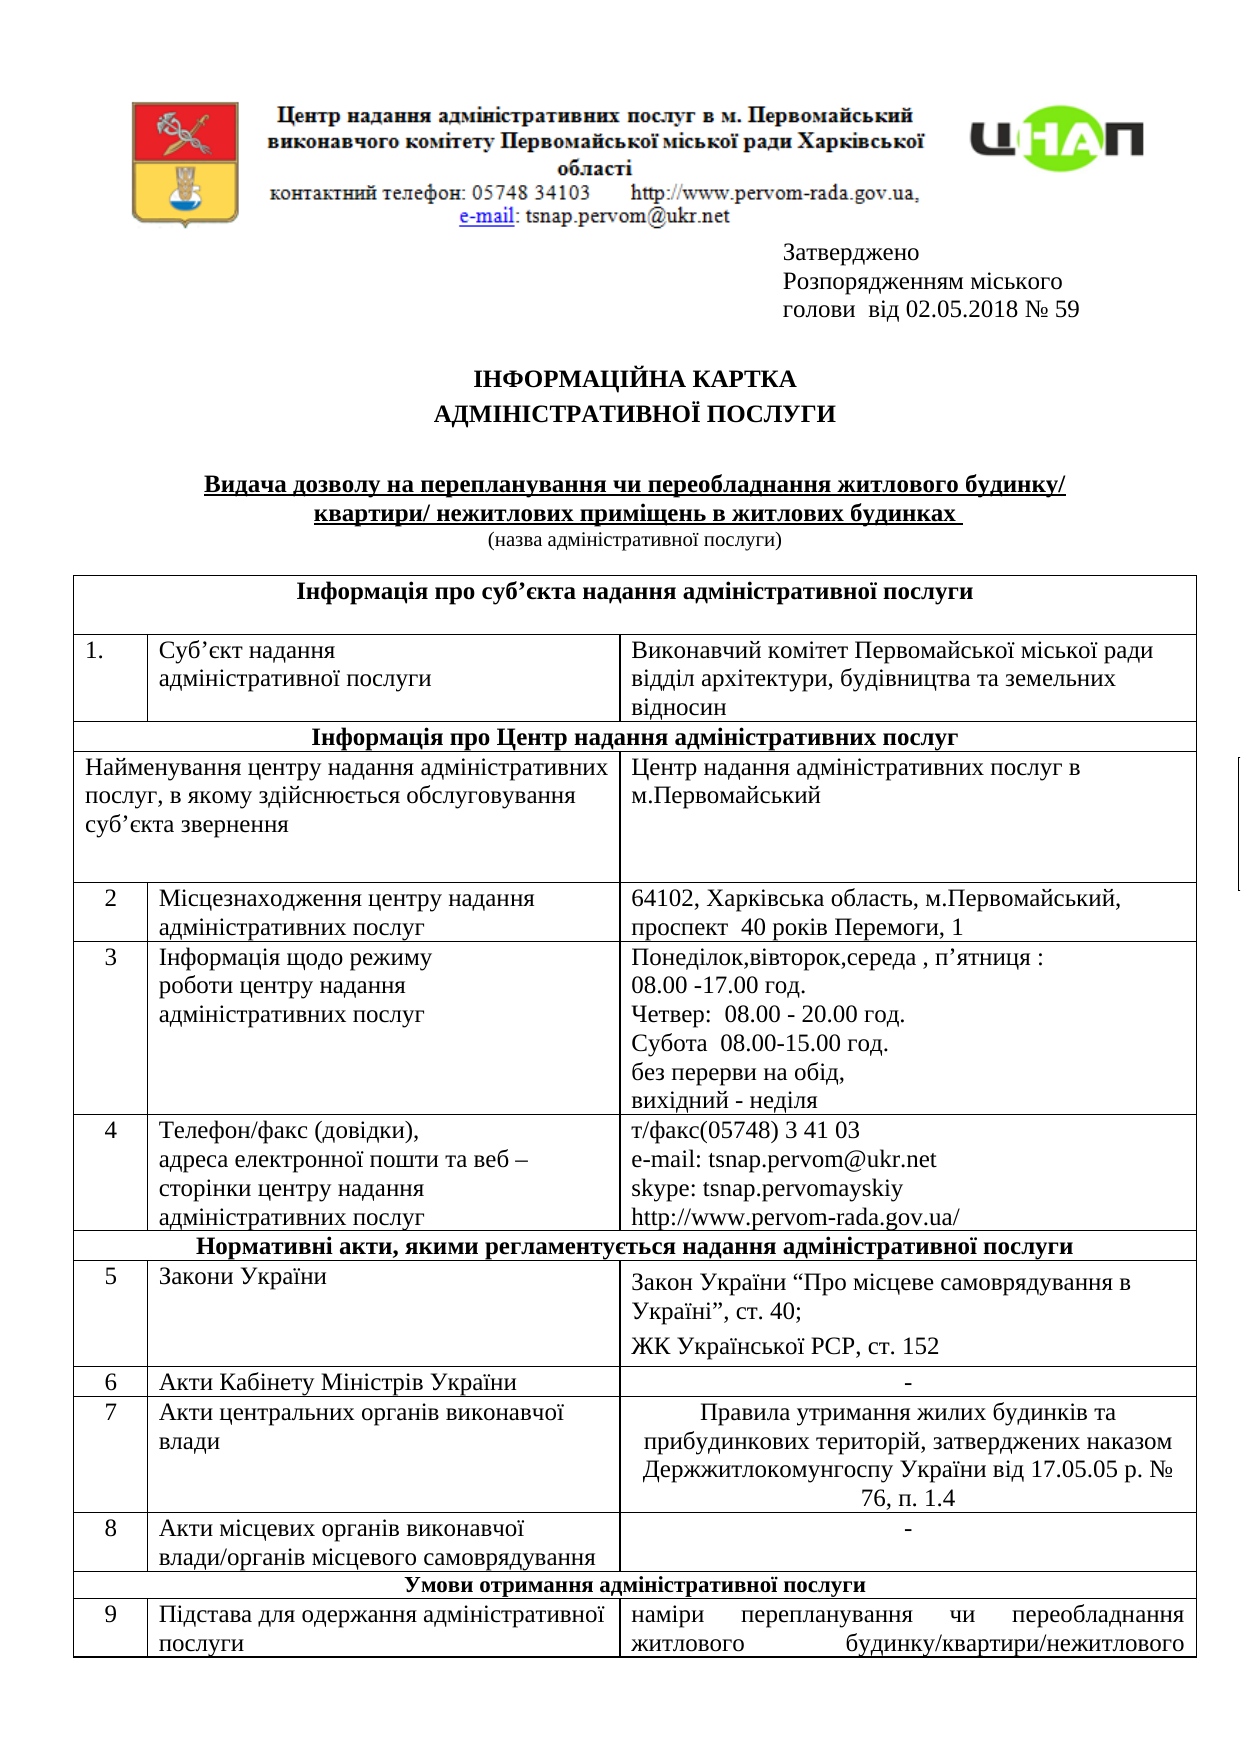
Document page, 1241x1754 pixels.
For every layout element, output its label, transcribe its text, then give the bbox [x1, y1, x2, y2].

table_cell 3 [74, 942, 147, 1114]
table_cell - [621, 1367, 1196, 1396]
table_cell - [621, 1513, 1196, 1571]
table_cell 9 [74, 1599, 147, 1656]
table_cell Акти Кабінету Міністрів України [148, 1367, 619, 1396]
picture [118, 88, 1152, 237]
text квартири/ нежитлових приміщень в житлових будинках [118, 498, 1152, 527]
table_cell Інформація про Центр надання адміністративних послуг [74, 722, 1196, 751]
table_cell Закон України “Про місцеве самоврядування в Україні”, ст. 40; ЖК Української РСР, ст. 152 [621, 1261, 1196, 1366]
text адміністративної послуги [118, 399, 1152, 428]
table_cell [148, 1599, 619, 1656]
table_cell 2 [74, 883, 147, 941]
table_cell Центр надання адміністративних послуг в м.Первомайський [621, 752, 1196, 882]
table_cell 1. [74, 635, 147, 721]
table_cell Правила утримання жилих будинків та прибудинкових територій, затверджених наказом Держжитлокомунгоспу України від 17.05.05 р. № 76, п. 1.4 [621, 1397, 1196, 1512]
table_cell 6 [74, 1367, 147, 1396]
table_cell Умови отримання адміністративної послуги [74, 1572, 1196, 1598]
table_cell Закони України [148, 1261, 619, 1366]
table_cell Суб’єкт надання адміністративної послуги [148, 635, 619, 721]
table_cell Акти центральних органів виконавчої влади [148, 1397, 619, 1512]
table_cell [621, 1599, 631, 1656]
table_cell Найменування центру надання адміністративних послуг, в якому здійснюється обслуговування суб’єкта звернення [74, 752, 619, 882]
table_cell Місцезнаходження центру надання адміністративних послуг [148, 883, 619, 941]
table_cell 4 [74, 1115, 147, 1230]
table_header Інформація про суб’єкта надання адміністративної послуги [74, 576, 1196, 634]
table_cell т/факс(05748) 3 41 03 e-mail: tsnap.pervom@ukr.net skype: tsnap.pervomayskiy http://www.pervom-rada.gov.ua/ [621, 1115, 1196, 1230]
table_cell 64102, Харківська область, м.Первомайський, проспект 40 років Перемоги, 1 [621, 883, 1196, 941]
text Затверджено [783, 237, 1048, 266]
text Видача дозволу на перепланування чи переобладнання житлового будинку/ [118, 469, 1152, 498]
text інформаційна картка [118, 364, 1152, 393]
table_cell Виконавчий комітет Первомайської міської ради відділ архітектури, будівництва та земельних відносин [621, 635, 1196, 721]
table_cell Понеділок,вівторок,середа , п’ятниця : 08.00 -17.00 год. Четвер: 08.00 - 20.00 год. Субота 08.00-15.00 год. без перерви на обід, вихідний - неділя [621, 942, 1196, 1114]
table_cell Нормативні акти, якими регламентується надання адміністративної послуги [74, 1231, 1196, 1260]
text Розпорядженням міського голови від 02.05.2018 № 59 [783, 266, 1122, 323]
table_cell 8 [74, 1513, 147, 1571]
table_cell 5 [74, 1261, 147, 1366]
table_cell Акти місцевих органів виконавчої влади/органів місцевого самоврядування [148, 1513, 619, 1571]
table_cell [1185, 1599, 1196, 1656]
text (назва адміністративної послуги) [118, 527, 1152, 551]
table_cell Інформація щодо режиму роботи центру надання адміністративних послуг [148, 942, 619, 1114]
table_cell 7 [74, 1397, 147, 1512]
table_cell Телефон/факс (довідки), адреса електронної пошти та веб – сторінки центру надання адміністративних послуг [148, 1115, 619, 1230]
